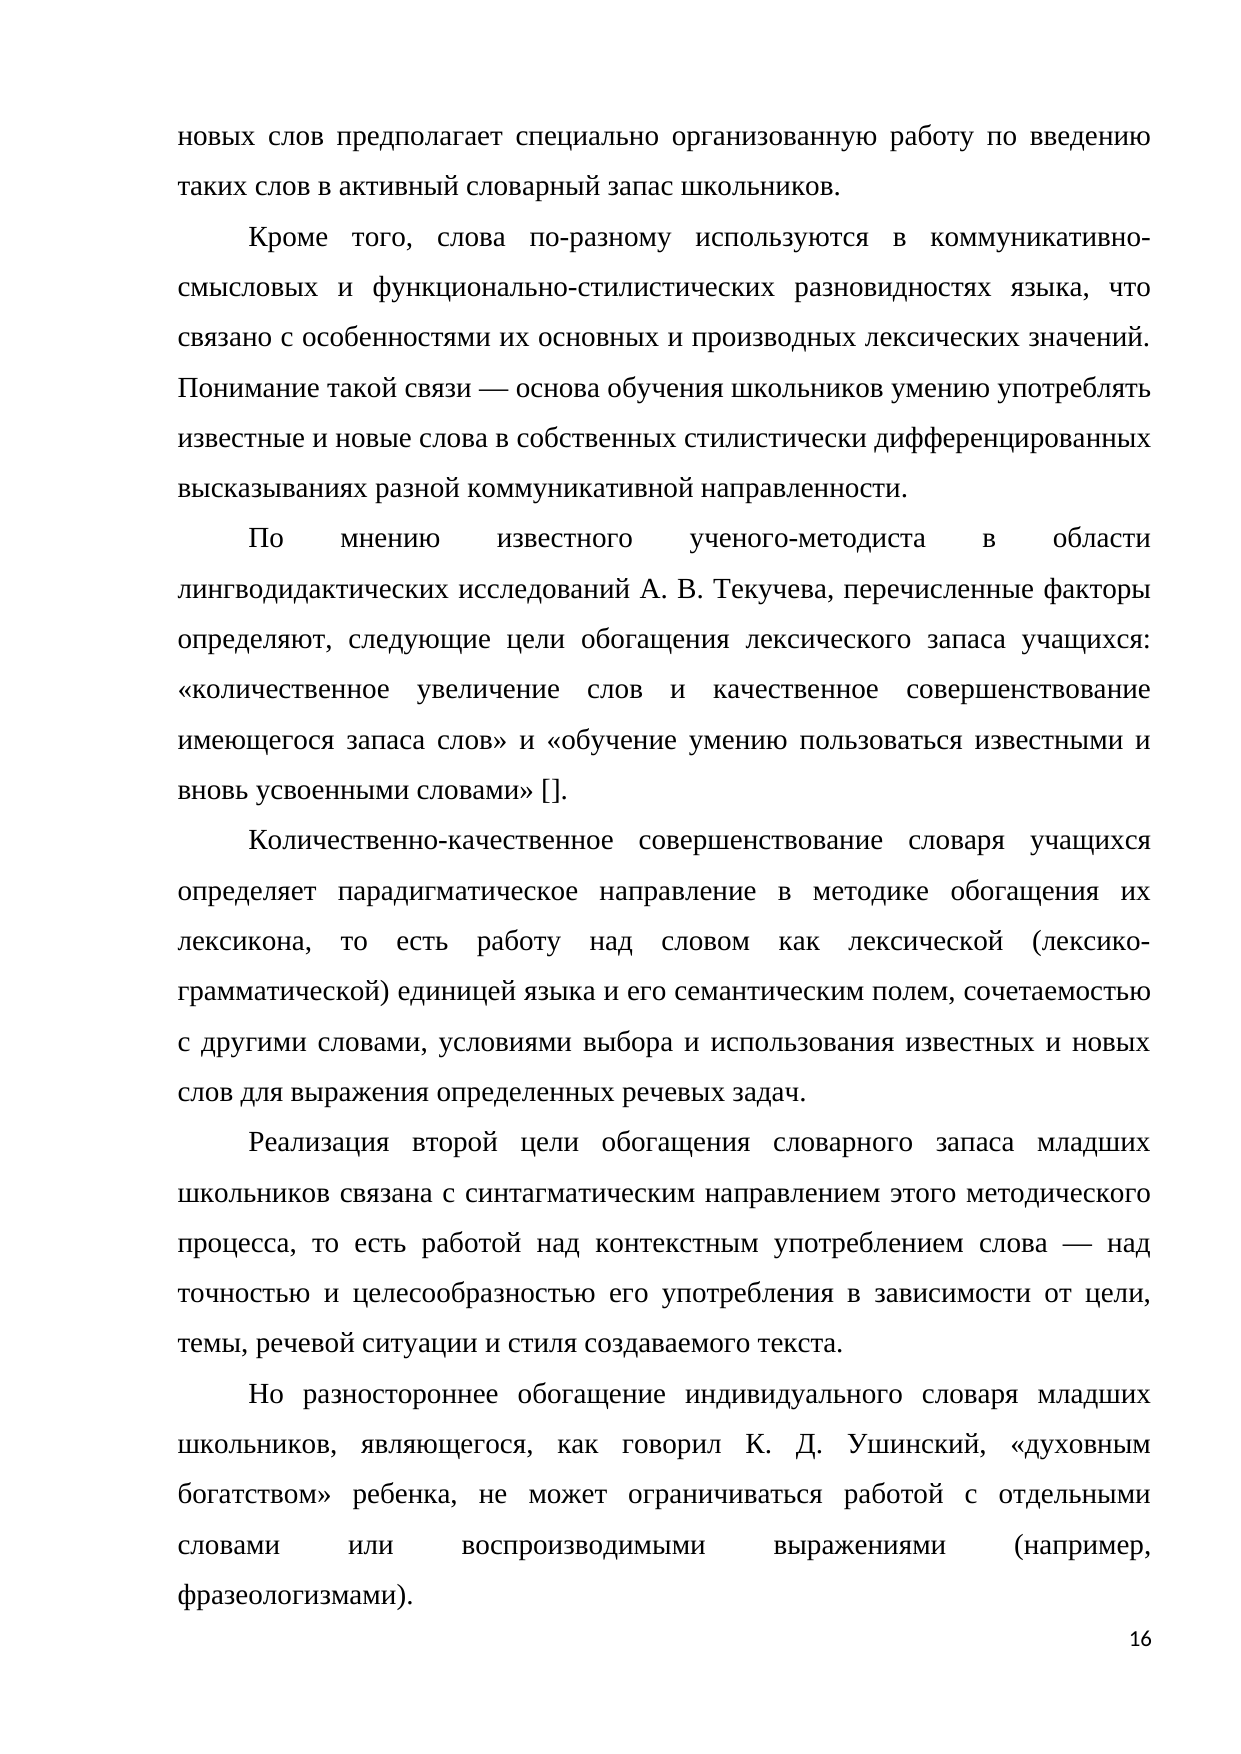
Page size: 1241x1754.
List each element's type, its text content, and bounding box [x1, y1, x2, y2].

text Кроме того, слова по-разному используются в коммуникативно-смысловых и функционально-стилистических разновидностях языка, что связано с особенностями их основных и производных лексических значений. Понимание такой связи — основа обучения школьников умению употреблять известные и новые слова в собственных стилистически дифференцированных высказываниях разной коммуникативной направленности. [177, 219, 1152, 504]
text Реализация второй цели обогащения словарного запаса младших школьников связана с синтагматическим направлением этого методического процесса, то есть работой над контекстным употреблением слова — над точностью и целесообразностью его употребления в зависимости от цели, темы, речевой ситуации и стиля создаваемого текста. [177, 1124, 1152, 1359]
text Но разностороннее обогащение индивидуального словаря младших школьников, являющегося, как говорил К. Д. Ушинский, «духовным богатством» ребенка, не может ограничиваться работой с отдельными словами или воспроизводимыми выражениями (например, фразеологизмами). [177, 1376, 1152, 1611]
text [177, 118, 1152, 202]
text По мнению известного ученого-методиста в области лингводидактических исследований А. В. Текучева, перечисленные факторы определяют, следующие цели обогащения лексического запаса учащихся: «количественное увеличение слов и качественное совершенствование имеющегося запаса слов» и «обучение умению пользоваться известными и вновь усвоенными словами» []. [177, 521, 1152, 806]
text Количественно-качественное совершенствование словаря учащихся определяет парадигматическое направление в методике обогащения их лексикона, то есть работу над словом как лексической (лексико-грамматической) единицей языка и его семантическим полем, сочетаемостью с другими словами, условиями выбора и использования известных и новых слов для выражения определенных речевых задач. [177, 822, 1152, 1108]
